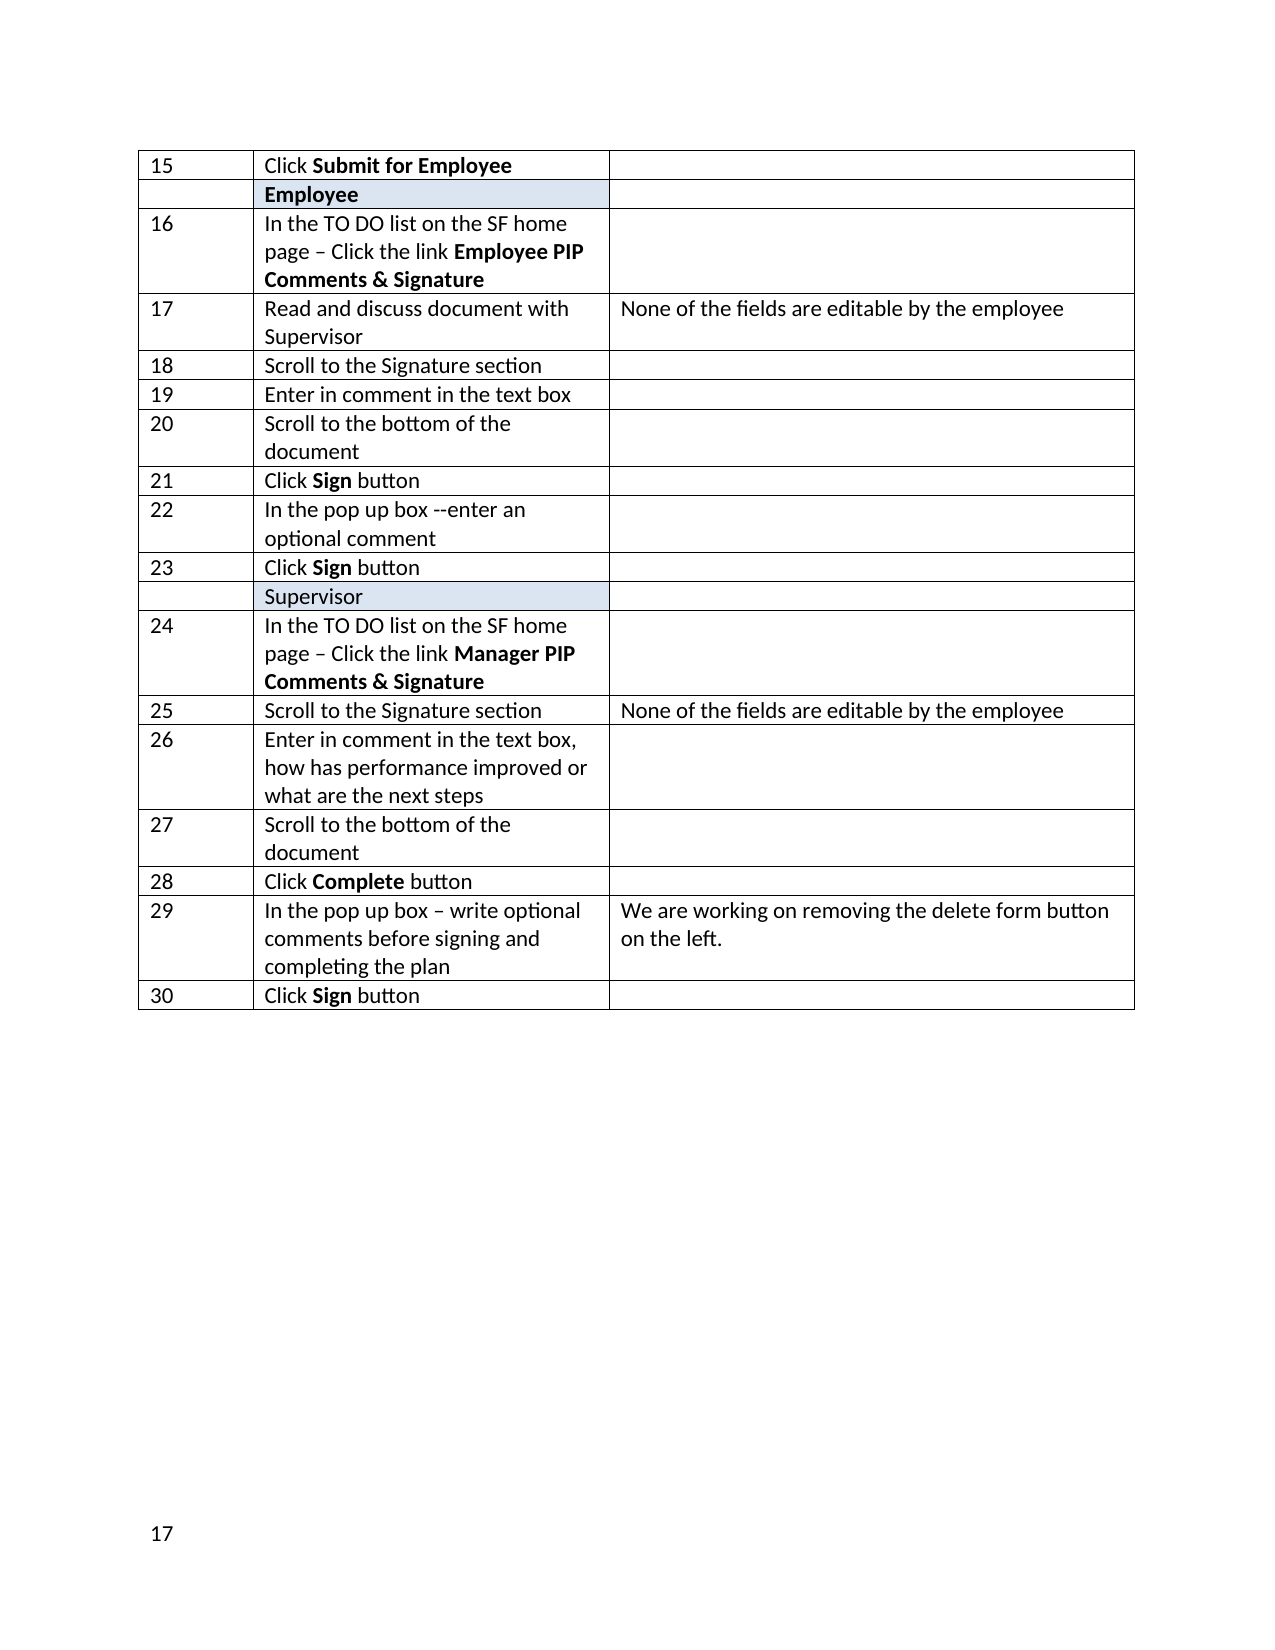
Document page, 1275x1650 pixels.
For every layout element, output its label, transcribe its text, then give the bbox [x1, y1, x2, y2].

table_cell Scroll to the Signature section [254, 351, 609, 379]
table_cell 16 [139, 209, 253, 293]
table_cell Click Complete button [254, 867, 609, 895]
table_cell Scroll to the Signature section [254, 696, 609, 724]
table_cell [610, 467, 1134, 494]
table_cell [610, 611, 1134, 695]
table_cell [139, 180, 253, 208]
table_cell [139, 582, 253, 610]
table_cell 17 [139, 294, 253, 350]
table_cell In the pop up box – write optional comments before signing and completing the plan [254, 896, 609, 980]
table_cell [610, 151, 1134, 179]
table_cell 20 [139, 410, 253, 466]
table_cell Employee [254, 180, 609, 208]
table_cell Click Submit for Employee [254, 151, 609, 179]
table_cell [610, 209, 1134, 293]
table_cell [610, 582, 1134, 610]
table_cell 23 [139, 553, 253, 581]
table_cell [610, 380, 1134, 408]
table_cell In the pop up box --enter an optional comment [254, 496, 609, 552]
table_cell 15 [139, 151, 253, 179]
table_cell [610, 725, 1134, 809]
table_cell Enter in comment in the text box [254, 380, 609, 408]
table_cell Scroll to the bottom of the document [254, 810, 609, 866]
table_cell Scroll to the bottom of the document [254, 410, 609, 466]
table_cell 28 [139, 867, 253, 895]
table_cell [610, 496, 1134, 552]
table_cell Read and discuss document with Supervisor [254, 294, 609, 350]
table_cell 18 [139, 351, 253, 379]
table_cell Click Sign button [254, 981, 609, 1009]
table_cell 21 [139, 467, 253, 494]
table_cell [610, 867, 1134, 895]
table_cell 26 [139, 725, 253, 809]
table_cell Enter in comment in the text box, how has performance improved or what are the next steps [254, 725, 609, 809]
table_cell Click Sign button [254, 467, 609, 494]
table_cell Click Sign button [254, 553, 609, 581]
table_cell 25 [139, 696, 253, 724]
table_cell [610, 410, 1134, 466]
table_cell 19 [139, 380, 253, 408]
table_cell 29 [139, 896, 253, 980]
table_cell [610, 180, 1134, 208]
table_cell [610, 810, 1134, 866]
table_cell In the TO DO list on the SF home page – Click the link Employee PIP Comments & Signature [254, 209, 609, 293]
table_cell 24 [139, 611, 253, 695]
table_cell [610, 553, 1134, 581]
table_cell [610, 981, 1134, 1009]
table_cell 27 [139, 810, 253, 866]
table_cell None of the fields are editable by the employee [610, 696, 1134, 724]
table_cell Supervisor [254, 582, 609, 610]
table_cell 30 [139, 981, 253, 1009]
table_cell None of the fields are editable by the employee [610, 294, 1134, 350]
table_cell [610, 351, 1134, 379]
table_cell 22 [139, 496, 253, 552]
table_cell We are working on removing the delete form button on the left. [610, 896, 1134, 980]
table_cell In the TO DO list on the SF home page – Click the link Manager PIP Comments & Signature [254, 611, 609, 695]
